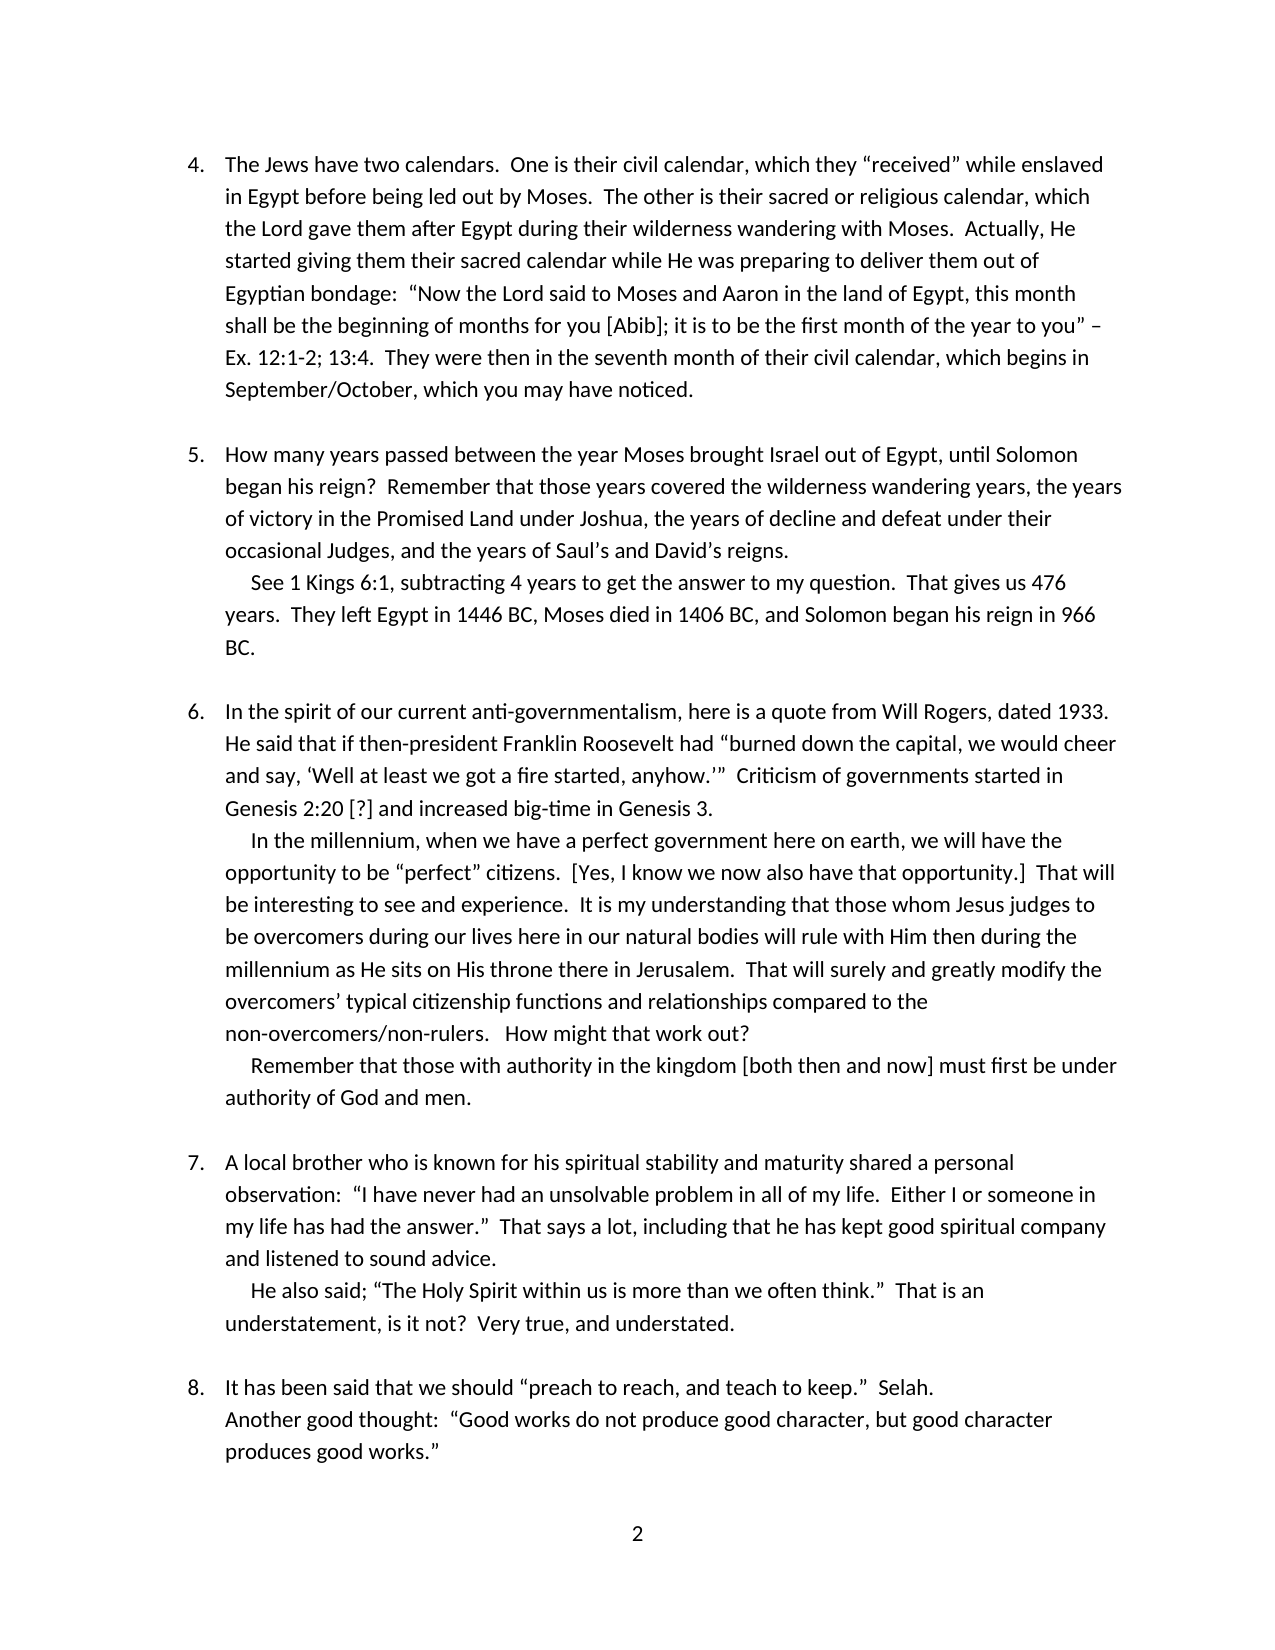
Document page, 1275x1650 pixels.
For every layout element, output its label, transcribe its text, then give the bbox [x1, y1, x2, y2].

list It has been said that we should “preach to reach, and teach to keep.” Selah. [187, 1373, 1125, 1401]
list He also said; “The Holy Spirit within us is more than we often think.” That is an understatement, is it not? Very true, and understated. [225, 1277, 1125, 1337]
list See 1 Kings 6:1, subtracting 4 years to get the answer to my question. That gives us 476 years. They left Egypt in 1446 BC, Moses died in 1406 BC, and Solomon began his reign in 966 BC. [225, 568, 1125, 661]
list Another good thought: “Good works do not produce good character, but good character produces good works.” [225, 1405, 1125, 1466]
list In the millennium, when we have a perfect government here on earth, we will have the opportunity to be “perfect” citizens. [Yes, I know we now also have that opportunity.] That will be interesting to see and experience. It is my understanding that those whom Jesus judges to be overcomers during our lives here in our natural bodies will rule with Him then during the millennium as He sits on His throne there in Jerusalem. That will surely and greatly modify the overcomers’ typical citizenship functions and relationships compared to the non-overcomers/non-rulers. How might that work out? [225, 826, 1125, 1047]
list A local brother who is known for his spiritual stability and maturity shared a personal observation: “I have never had an unsolvable problem in all of my life. Either I or someone in my life has had the answer.” That says a lot, including that he has kept good spiritual company and listened to sound advice. [187, 1148, 1125, 1272]
list In the spirit of our current anti-governmentalism, here is a quote from Will Rogers, dated 1933. He said that if then-president Franklin Roosevelt had “burned down the capital, we would cheer and say, ‘Well at least we got a fire started, anyhow.’” Criticism of governments started in Genesis 2:20 [?] and increased big-time in Genesis 3. [187, 697, 1125, 822]
list How many years passed between the year Moses brought Israel out of Egypt, until Solomon began his reign? Remember that those years covered the wilderness wandering years, the years of victory in the Promised Land under Joshua, the years of decline and defeat under their occasional Judges, and the years of Saul’s and David’s reigns. [187, 440, 1125, 564]
list Remember that those with authority in the kingdom [both then and now] must first be under authority of God and men. [225, 1051, 1125, 1111]
list The Jews have two calendars. One is their civil calendar, which they “received” while enslaved in Egypt before being led out by Moses. The other is their sacred or religious calendar, which the Lord gave them after Egypt during their wilderness wandering with Moses. Actually, He started giving them their sacred calendar while He was preparing to deliver them out of Egyptian bondage: “Now the Lord said to Moses and Aaron in the land of Egypt, this month shall be the beginning of months for you [Abib]; it is to be the first month of the year to you” – Ex. 12:1-2; 13:4. They were then in the seventh month of their civil calendar, which begins in September/October, which you may have noticed. [187, 150, 1125, 403]
